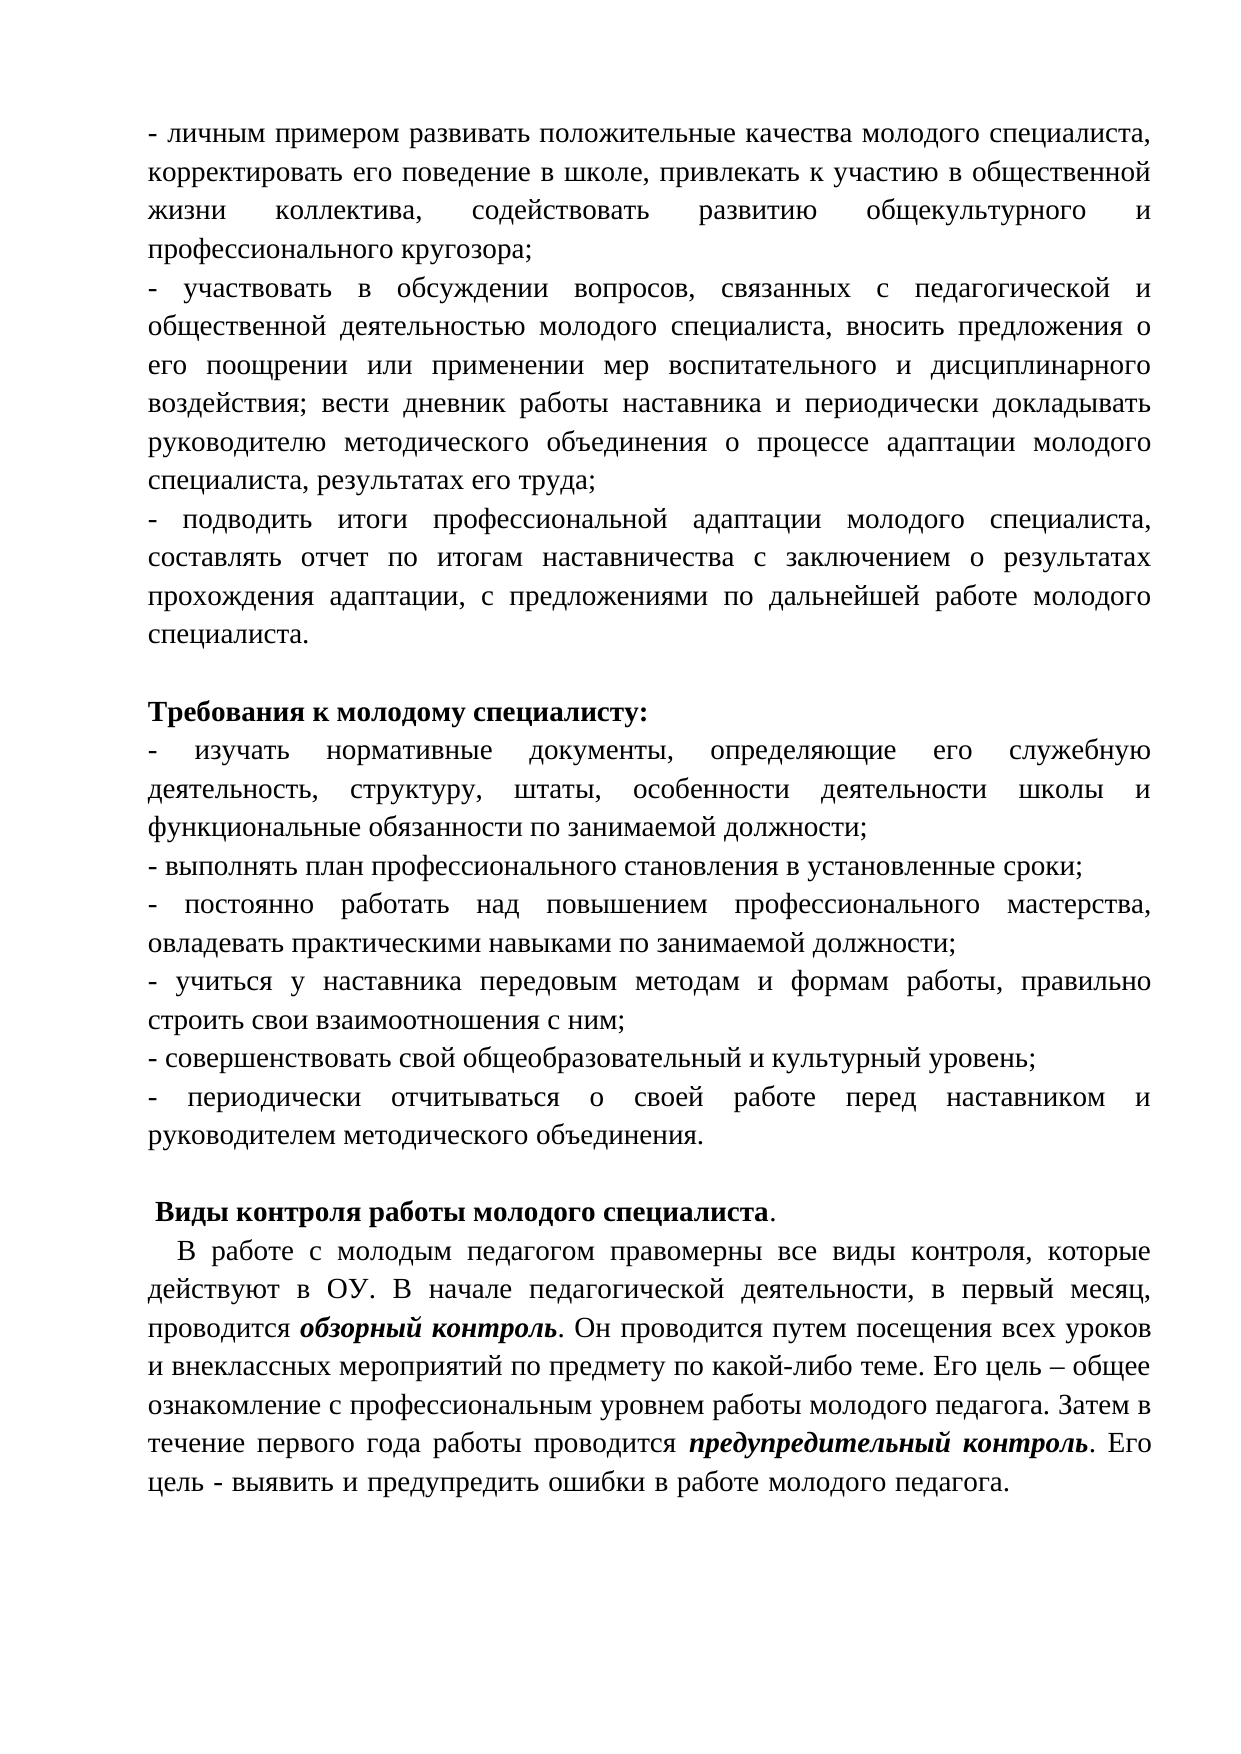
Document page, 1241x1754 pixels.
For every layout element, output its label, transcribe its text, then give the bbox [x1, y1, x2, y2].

list личным примером развивать положительные качества молодого специалиста, корректировать его поведение в школе, привлекать к участию в общественной жизни коллектива, содействовать развитию общекультурного и профессионального кругозора; [148, 115, 1152, 264]
list постоянно работать над повышением профессионального мастерства, овладевать практическими навыками по занимаемой должности; [148, 886, 1152, 958]
list изучать нормативные документы, определяющие его служебную деятельность, структуру, штаты, особенности деятельности школы и функциональные обязанности по занимаемой должности; [148, 732, 1152, 843]
list периодически отчитываться о своей работе перед наставником и руководителем методического объединения. [148, 1079, 1152, 1151]
list подводить итоги профессиональной адаптации молодого специалиста, составлять отчет по итогам наставничества с заключением о результатах прохождения адаптации, с предложениями по дальнейшей работе молодого специалиста. [148, 501, 1152, 650]
subtitle Требования к молодому специалисту: [148, 694, 1176, 728]
list участвовать в обсуждении вопросов, связанных с педагогической и общественной деятельностью молодого специалиста, вносить предложения о его поощрении или применении мер воспитательного и дисциплинарного воздействия; вести дневник работы наставника и периодически докладывать руководителю методического объединения о процессе адаптации молодого специалиста, результатах его труда; [148, 270, 1152, 496]
list учиться у наставника передовым методам и формам работы, правильно строить свои взаимоотношения с ним; [148, 963, 1152, 1036]
text В работе с молодым педагогом правомерны все виды контроля, которые действуют в ОУ. В начале педагогической деятельности, в первый месяц, проводится обзорный контроль. Он проводится путем посещения всех уроков и внеклассных мероприятий по предмету по какой-либо теме. Его цель – общее ознакомление с профессиональным уровнем работы молодого педагога. Затем в течение первого года работы проводится предупредительный контроль. Его цель - выявить и предупредить ошибки в работе молодого педагога. [148, 1233, 1152, 1497]
subtitle Виды контроля работы молодого специалиста. [155, 1194, 1176, 1227]
list совершенствовать свой общеобразовательный и культурный уровень; [148, 1041, 1176, 1074]
list выполнять план профессионального становления в установленные сроки; [148, 848, 1176, 881]
